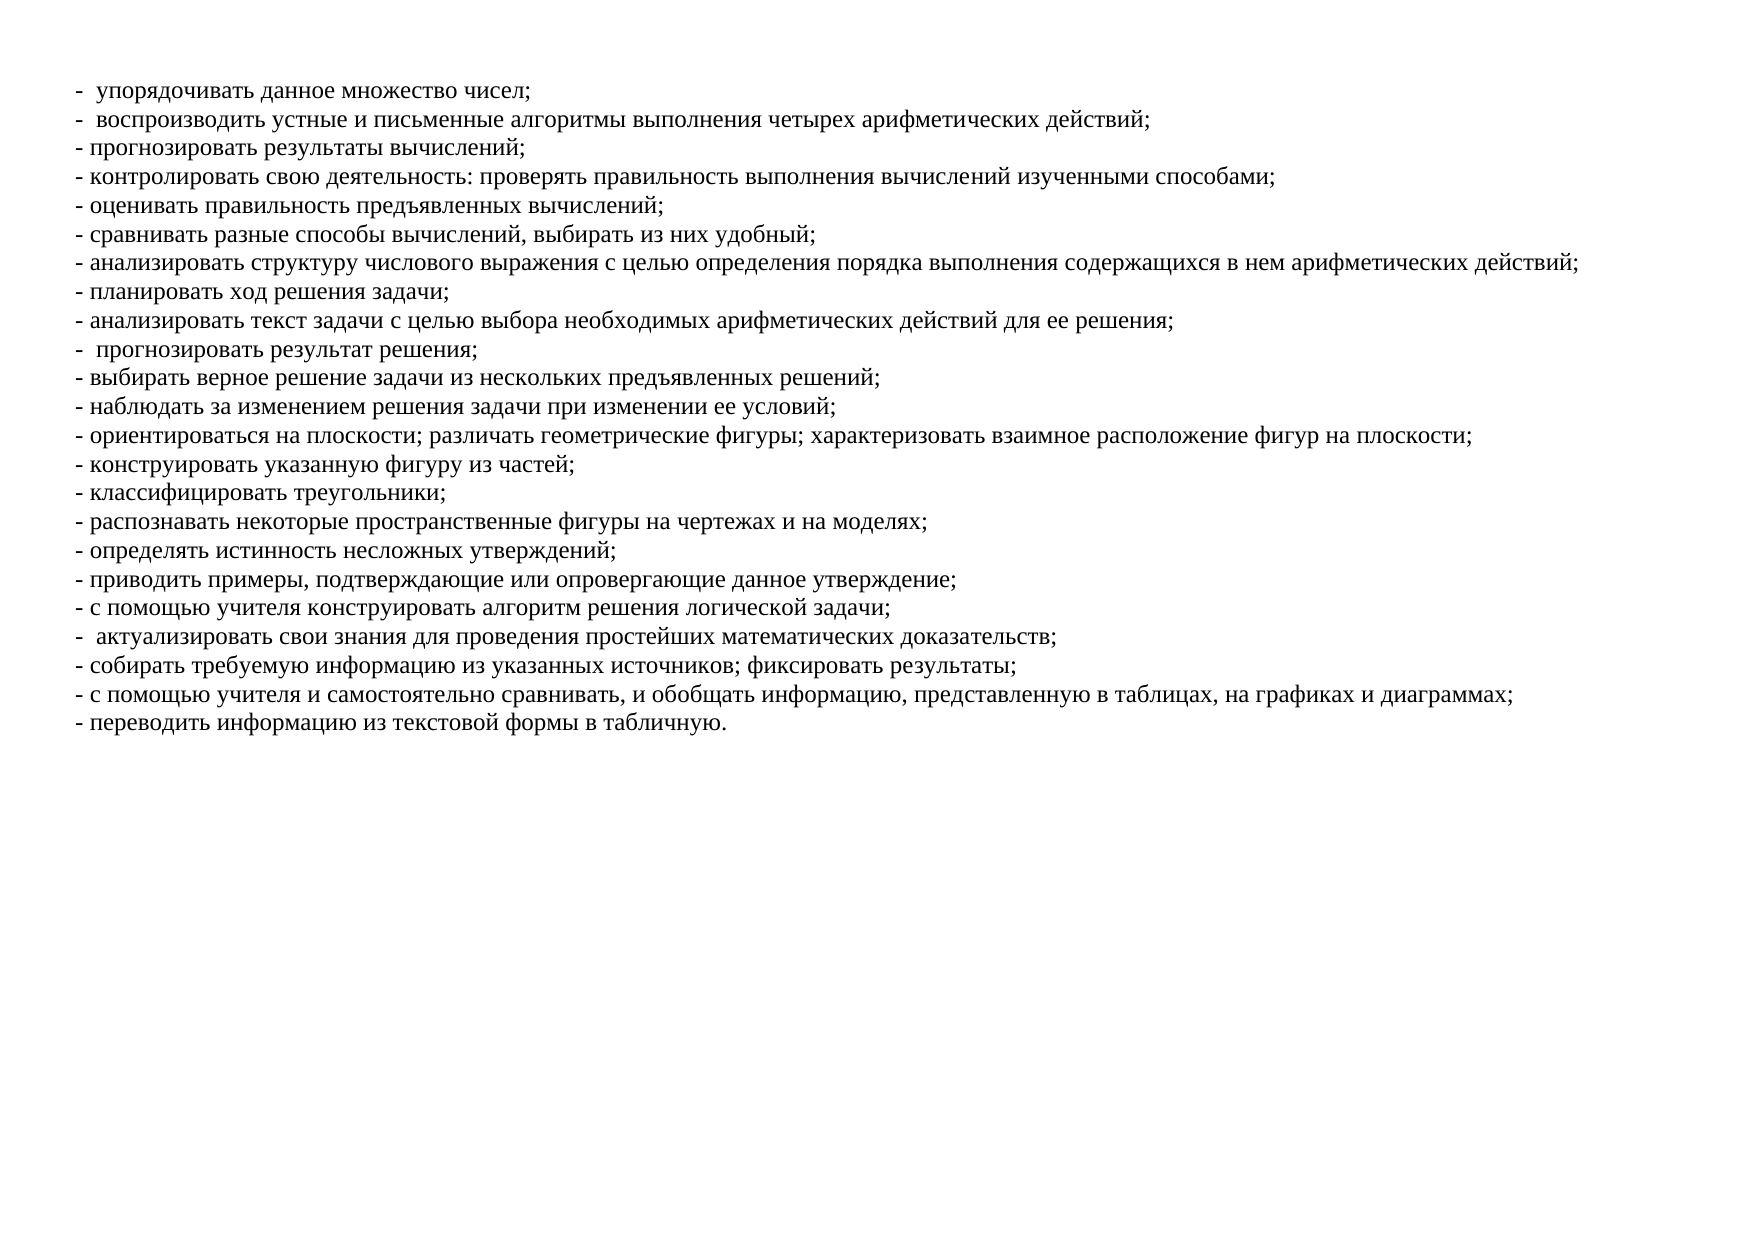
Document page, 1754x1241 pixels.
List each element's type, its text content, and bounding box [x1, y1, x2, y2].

text - с помощью учителя и самостоятельно сравнивать, и обобщать информацию, представленную в таблицах, на графиках и диаграммах; [75, 679, 1679, 707]
text - определять истинность несложных утверждений; [75, 535, 1679, 564]
text - прогнозировать результаты вычислений; [75, 132, 1679, 161]
text - переводить информацию из текстовой формы в табличную. [75, 707, 1679, 736]
text - оценивать правильность предъявленных вычислений; [75, 190, 1679, 219]
text - контролировать свою деятельность: проверять правильность выполнения вычислений изученными способами; [75, 161, 1679, 190]
text - актуализировать свои знания для проведения простейших математических доказательств; [75, 621, 1679, 650]
text - анализировать структуру числового выражения с целью определения порядка выполнения содержащихся в нем арифметических действий; [75, 247, 1679, 276]
text - анализировать текст задачи с целью выбора необходимых арифметических действий для ее решения; [75, 305, 1679, 334]
text - выбирать верное решение задачи из нескольких предъявленных решений; [75, 362, 1679, 391]
text - конструировать указанную фигуру из частей; [75, 449, 1679, 477]
text - с помощью учителя конструировать алгоритм решения логической задачи; [75, 592, 1679, 621]
text - прогнозировать результат решения; [75, 334, 1679, 362]
text - упорядочивать данное множество чисел; [75, 75, 1679, 104]
text - классифицировать треугольники; [75, 477, 1679, 506]
text - воспроизводить устные и письменные алгоритмы выполнения четырех арифметических действий; [75, 104, 1679, 132]
text - собирать требуемую информацию из указанных источников; фиксировать результаты; [75, 650, 1679, 679]
text - планировать ход решения задачи; [75, 276, 1679, 305]
text - ориентироваться на плоскости; различать геометрические фигуры; характеризовать взаимное расположение фигур на плоскости; [75, 420, 1679, 449]
text - распознавать некоторые пространственные фигуры на чертежах и на моделях; [75, 506, 1679, 535]
text - приводить примеры, подтверждающие или опровергающие данное утверждение; [75, 564, 1679, 592]
text - сравнивать разные способы вычислений, выбирать из них удобный; [75, 219, 1679, 247]
text - наблюдать за изменением решения задачи при изменении ее условий; [75, 391, 1679, 420]
